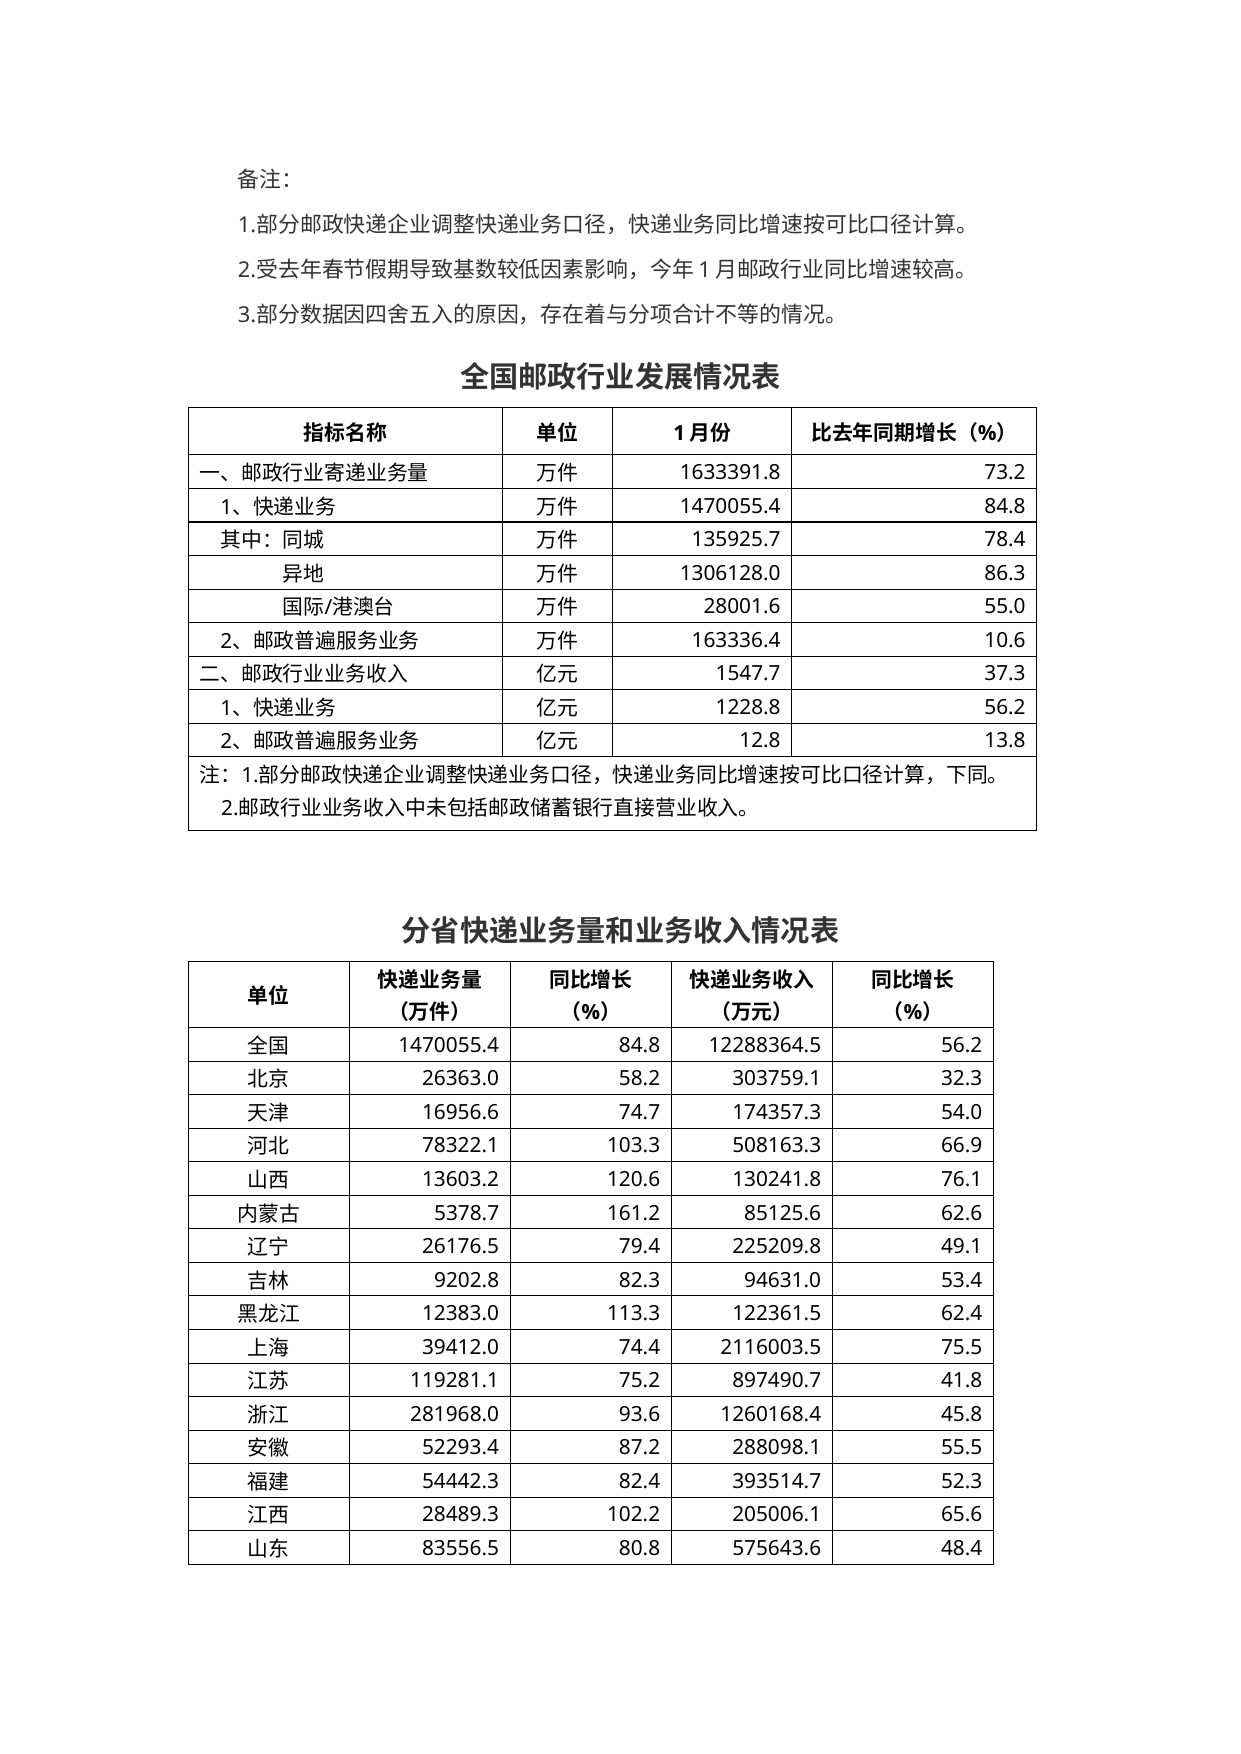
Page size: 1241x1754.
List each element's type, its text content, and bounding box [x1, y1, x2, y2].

table_header 同比增长（%） [833, 962, 993, 1027]
table_cell 52293.4 [350, 1431, 510, 1463]
table_cell 76.1 [833, 1162, 993, 1195]
table_cell 39412.0 [350, 1330, 510, 1362]
table_cell 103.3 [511, 1129, 671, 1161]
table_cell 75.2 [511, 1364, 671, 1396]
table_cell 74.7 [511, 1095, 671, 1128]
table_cell 79.4 [511, 1229, 671, 1262]
table_cell 87.2 [511, 1431, 671, 1463]
table_cell 28489.3 [350, 1498, 510, 1530]
table_cell 1260168.4 [672, 1397, 832, 1429]
table_cell 1、快递业务 [189, 690, 502, 723]
table_cell 56.2 [833, 1028, 993, 1061]
table_cell 异地 [189, 556, 502, 588]
table_cell 26363.0 [350, 1062, 510, 1094]
table_header 单位 [503, 408, 612, 454]
table_cell 万件 [503, 590, 612, 622]
table_cell 130241.8 [672, 1162, 832, 1195]
text 1.部分邮政快递企业调整快递业务口径，快递业务同比增速按可比口径计算。 [187, 207, 1053, 239]
table_cell 120.6 [511, 1162, 671, 1195]
table_cell 一、邮政行业寄递业务量 [189, 455, 502, 488]
table_cell 225209.8 [672, 1229, 832, 1262]
table_cell 1470055.4 [613, 489, 791, 521]
table_cell 85125.6 [672, 1196, 832, 1228]
table_cell 国际/港澳台 [189, 590, 502, 622]
table_cell 安徽 [189, 1431, 349, 1463]
table_cell 303759.1 [672, 1062, 832, 1094]
table_cell 508163.3 [672, 1129, 832, 1161]
table_cell 9202.8 [350, 1263, 510, 1295]
table_header 同比增长（%） [511, 962, 671, 1027]
table_header 指标名称 [189, 408, 502, 454]
table_cell 1306128.0 [613, 556, 791, 588]
table_cell 163336.4 [613, 623, 791, 656]
table_cell 66.9 [833, 1129, 993, 1161]
table_cell 55.0 [792, 590, 1036, 622]
table_cell 北京 [189, 1062, 349, 1094]
table_header 快递业务量（万件） [350, 962, 510, 1027]
table_cell 26176.5 [350, 1229, 510, 1262]
table_cell 28001.6 [613, 590, 791, 622]
table_cell 288098.1 [672, 1431, 832, 1463]
table_cell 102.2 [511, 1498, 671, 1530]
table_cell 62.6 [833, 1196, 993, 1228]
table_cell 亿元 [503, 657, 612, 689]
table_header 比去年同期增长（%） [792, 408, 1036, 454]
table_cell 52.3 [833, 1464, 993, 1497]
table_cell 其中：同城 [189, 523, 502, 555]
table_cell 1633391.8 [613, 455, 791, 488]
table_cell 江苏 [189, 1364, 349, 1396]
table_cell 80.8 [511, 1531, 671, 1564]
table_cell 2116003.5 [672, 1330, 832, 1362]
table_cell 全国 [189, 1028, 349, 1061]
table_cell 49.1 [833, 1229, 993, 1262]
table_cell 37.3 [792, 657, 1036, 689]
table_cell 58.2 [511, 1062, 671, 1094]
table_cell 天津 [189, 1095, 349, 1128]
table_cell 万件 [503, 623, 612, 656]
table_cell 122361.5 [672, 1296, 832, 1329]
table_cell 56.2 [792, 690, 1036, 723]
table_cell 65.6 [833, 1498, 993, 1530]
table_cell 二、邮政行业业务收入 [189, 657, 502, 689]
table_cell 54.0 [833, 1095, 993, 1128]
table_cell 93.6 [511, 1397, 671, 1429]
table_cell 亿元 [503, 690, 612, 723]
table_cell 41.8 [833, 1364, 993, 1396]
table_cell 上海 [189, 1330, 349, 1362]
table_cell 575643.6 [672, 1531, 832, 1564]
table_header 快递业务收入（万元） [672, 962, 832, 1027]
table_cell 2、邮政普遍服务业务 [189, 724, 502, 756]
table_cell 10.6 [792, 623, 1036, 656]
table_cell 119281.1 [350, 1364, 510, 1396]
table_cell 1547.7 [613, 657, 791, 689]
table_cell 45.8 [833, 1397, 993, 1429]
table_cell 75.5 [833, 1330, 993, 1362]
table_cell 86.3 [792, 556, 1036, 588]
table_cell 万件 [503, 556, 612, 588]
table_cell 62.4 [833, 1296, 993, 1329]
table_cell 辽宁 [189, 1229, 349, 1262]
text 3.部分数据因四舍五入的原因，存在着与分项合计不等的情况。 [187, 297, 1053, 329]
text 分省快递业务量和业务收入情况表 [187, 896, 1053, 961]
table_cell 河北 [189, 1129, 349, 1161]
table_cell 174357.3 [672, 1095, 832, 1128]
table_cell 12383.0 [350, 1296, 510, 1329]
text 2.受去年春节假期导致基数较低因素影响，今年1月邮政行业同比增速较高。 [187, 252, 1053, 284]
table_cell 55.5 [833, 1431, 993, 1463]
table_cell 吉林 [189, 1263, 349, 1295]
table_cell 84.8 [792, 489, 1036, 521]
table_cell 205006.1 [672, 1498, 832, 1530]
table_cell 万件 [503, 489, 612, 521]
table_cell 113.3 [511, 1296, 671, 1329]
table_cell 江西 [189, 1498, 349, 1530]
table_cell 82.4 [511, 1464, 671, 1497]
table_cell 53.4 [833, 1263, 993, 1295]
table_cell 5378.7 [350, 1196, 510, 1228]
table_cell 13603.2 [350, 1162, 510, 1195]
table_cell 84.8 [511, 1028, 671, 1061]
table_cell 73.2 [792, 455, 1036, 488]
table_cell 12288364.5 [672, 1028, 832, 1061]
table_cell 16956.6 [350, 1095, 510, 1128]
table_cell 161.2 [511, 1196, 671, 1228]
text 全国邮政行业发展情况表 [187, 342, 1053, 407]
table_cell 注：1.部分邮政快递企业调整快递业务口径，快递业务同比增速按可比口径计算，下同。 2.邮政行业业务收入中未包括邮政储蓄银行直接营业收入。 [189, 757, 1036, 830]
table_cell 135925.7 [613, 523, 791, 555]
table_cell 内蒙古 [189, 1196, 349, 1228]
table_cell 黑龙江 [189, 1296, 349, 1329]
table_cell 74.4 [511, 1330, 671, 1362]
table_cell 亿元 [503, 724, 612, 756]
table_cell 山西 [189, 1162, 349, 1195]
table_header 单位 [189, 962, 349, 1027]
table_cell 万件 [503, 455, 612, 488]
table_cell 281968.0 [350, 1397, 510, 1429]
table_cell 1470055.4 [350, 1028, 510, 1061]
table_cell 78322.1 [350, 1129, 510, 1161]
table_cell 12.8 [613, 724, 791, 756]
table_cell 13.8 [792, 724, 1036, 756]
text 备注： [187, 162, 1053, 194]
table_cell 83556.5 [350, 1531, 510, 1564]
table_cell 54442.3 [350, 1464, 510, 1497]
table_cell 1、快递业务 [189, 489, 502, 521]
table_cell 山东 [189, 1531, 349, 1564]
table_cell 393514.7 [672, 1464, 832, 1497]
table_cell 82.3 [511, 1263, 671, 1295]
table_cell 78.4 [792, 523, 1036, 555]
table_cell 2、邮政普遍服务业务 [189, 623, 502, 656]
table_cell 94631.0 [672, 1263, 832, 1295]
table_header 1月份 [613, 408, 791, 454]
table_cell 32.3 [833, 1062, 993, 1094]
table_cell 48.4 [833, 1531, 993, 1564]
table_cell 万件 [503, 523, 612, 555]
table_cell 1228.8 [613, 690, 791, 723]
table_cell 897490.7 [672, 1364, 832, 1396]
table_cell 浙江 [189, 1397, 349, 1429]
table_cell 福建 [189, 1464, 349, 1497]
